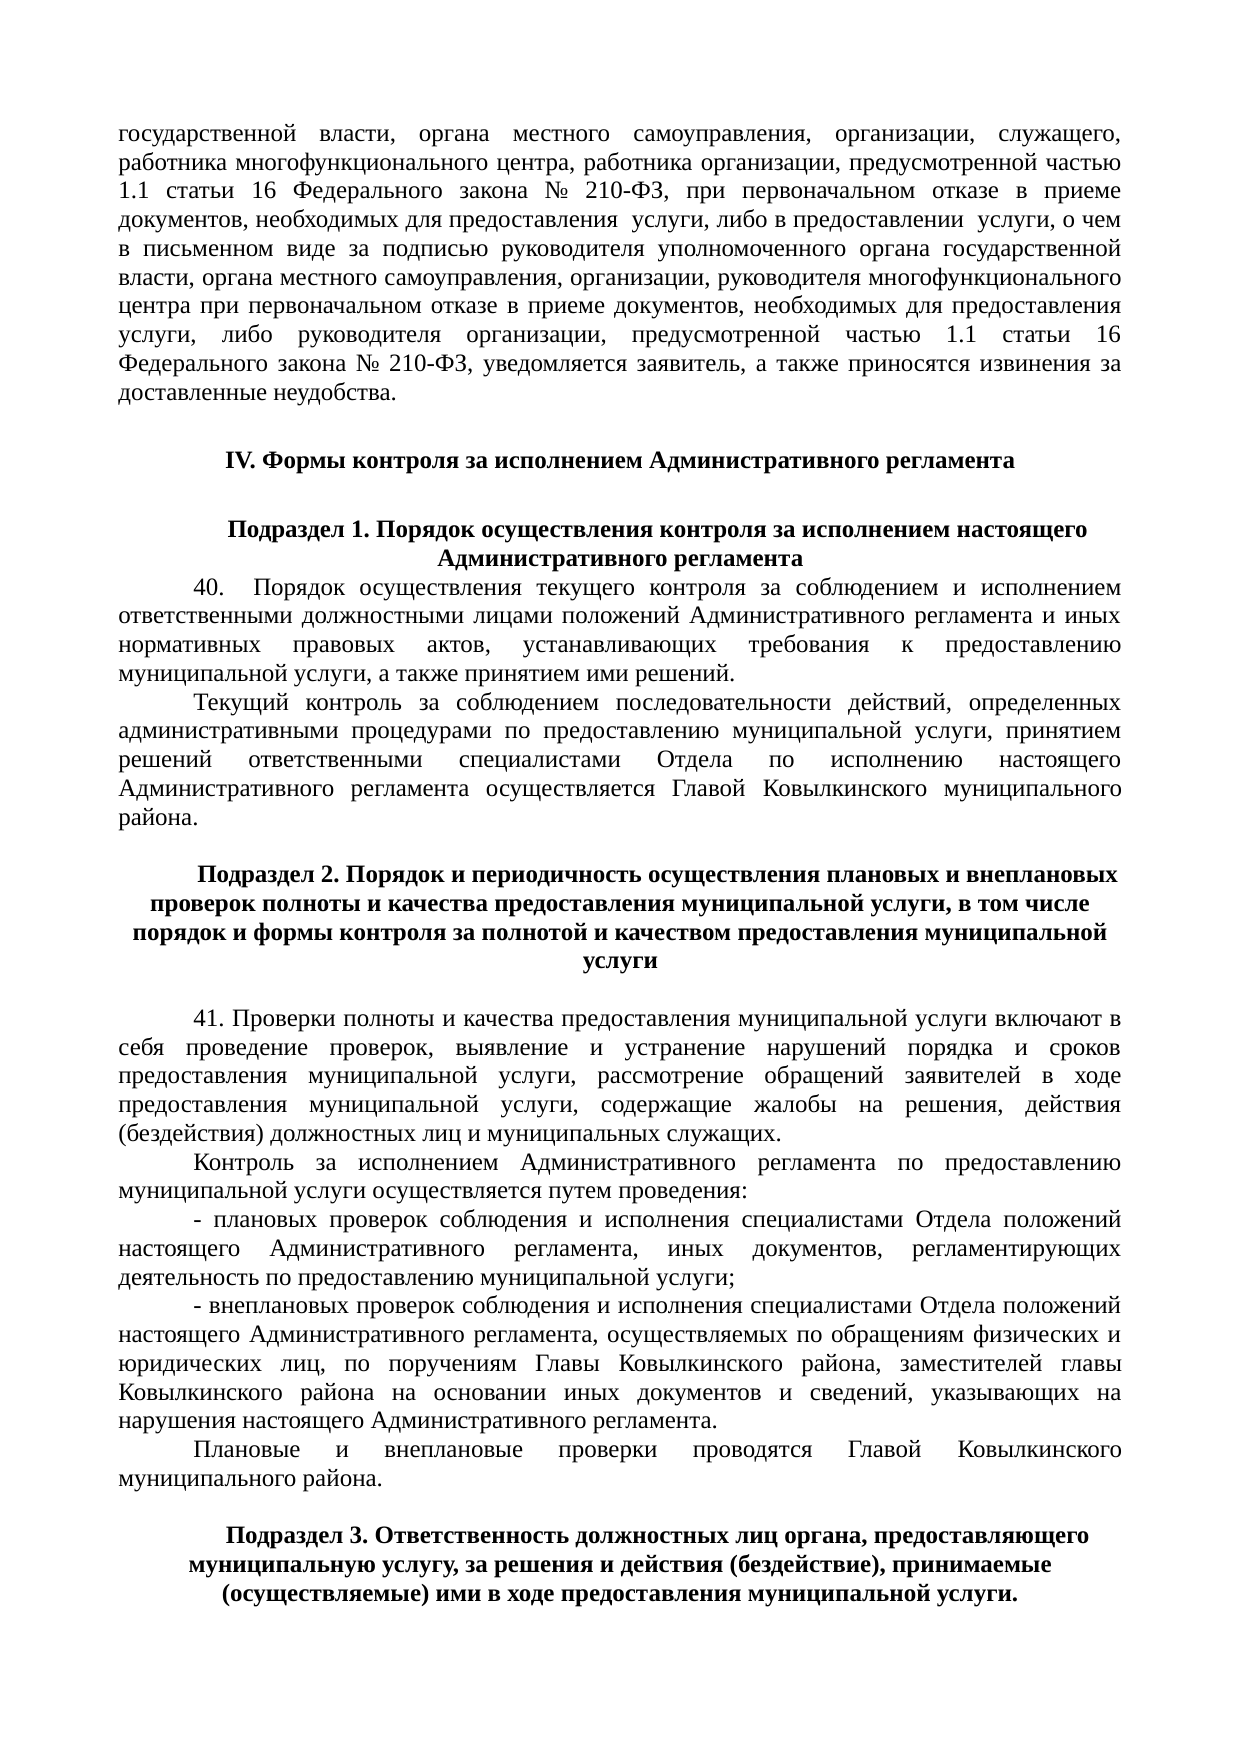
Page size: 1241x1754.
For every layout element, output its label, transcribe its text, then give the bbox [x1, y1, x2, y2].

text - внеплановых проверок соблюдения и исполнения специалистами Отдела положений настоящего Административного регламента, осуществляемых по обращениям физических и юридических лиц, по поручениям Главы Ковылкинского района, заместителей главы Ковылкинского района на основании иных документов и сведений, указывающих на нарушения настоящего Административного регламента. [118, 1291, 1122, 1434]
text 41. Проверки полноты и качества предоставления муниципальной услуги включают в себя проведение проверок, выявление и устранение нарушений порядка и сроков предоставления муниципальной услуги, рассмотрение обращений заявителей в ходе предоставления муниципальной услуги, содержащие жалобы на решения, действия (бездействия) должностных лиц и муниципальных служащих. [118, 1003, 1122, 1147]
text Контроль за исполнением Административного регламента по предоставлению муниципальной услуги осуществляется путем проведения: [118, 1147, 1122, 1204]
text - плановых проверок соблюдения и исполнения специалистами Отдела положений настоящего Административного регламента, иных документов, регламентирующих деятельность по предоставлению муниципальной услуги; [118, 1204, 1122, 1291]
text Текущий контроль за соблюдением последовательности действий, определенных административными процедурами по предоставлению муниципальной услуги, принятием решений ответственными специалистами Отдела по исполнению настоящего Административного регламента осуществляется Главой Ковылкинского муниципального района. [118, 687, 1122, 831]
text Подраздел 1. Порядок осуществления контроля за исполнением настоящего Административного регламента [118, 514, 1122, 572]
text 40. Порядок осуществления текущего контроля за соблюдением и исполнением ответственными должностными лицами положений Административного регламента и иных нормативных правовых актов, устанавливающих требования к предоставлению муниципальной услуги, а также принятием ими решений. [118, 572, 1122, 687]
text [118, 118, 1122, 406]
text Подраздел 2. Порядок и периодичность осуществления плановых и внеплановых проверок полноты и качества предоставления муниципальной услуги, в том числе порядок и формы контроля за полнотой и качеством предоставления муниципальной услуги [118, 859, 1122, 974]
subtitle IV. Формы контроля за исполнением Административного регламента [118, 446, 1122, 474]
text Подраздел 3. Ответственность должностных лиц органа, предоставляющего муниципальную услугу, за решения и действия (бездействие), принимаемые (осуществляемые) ими в ходе предоставления муниципальной услуги. [118, 1521, 1122, 1607]
text Плановые и внеплановые проверки проводятся Главой Ковылкинского муниципального района. [118, 1434, 1122, 1492]
